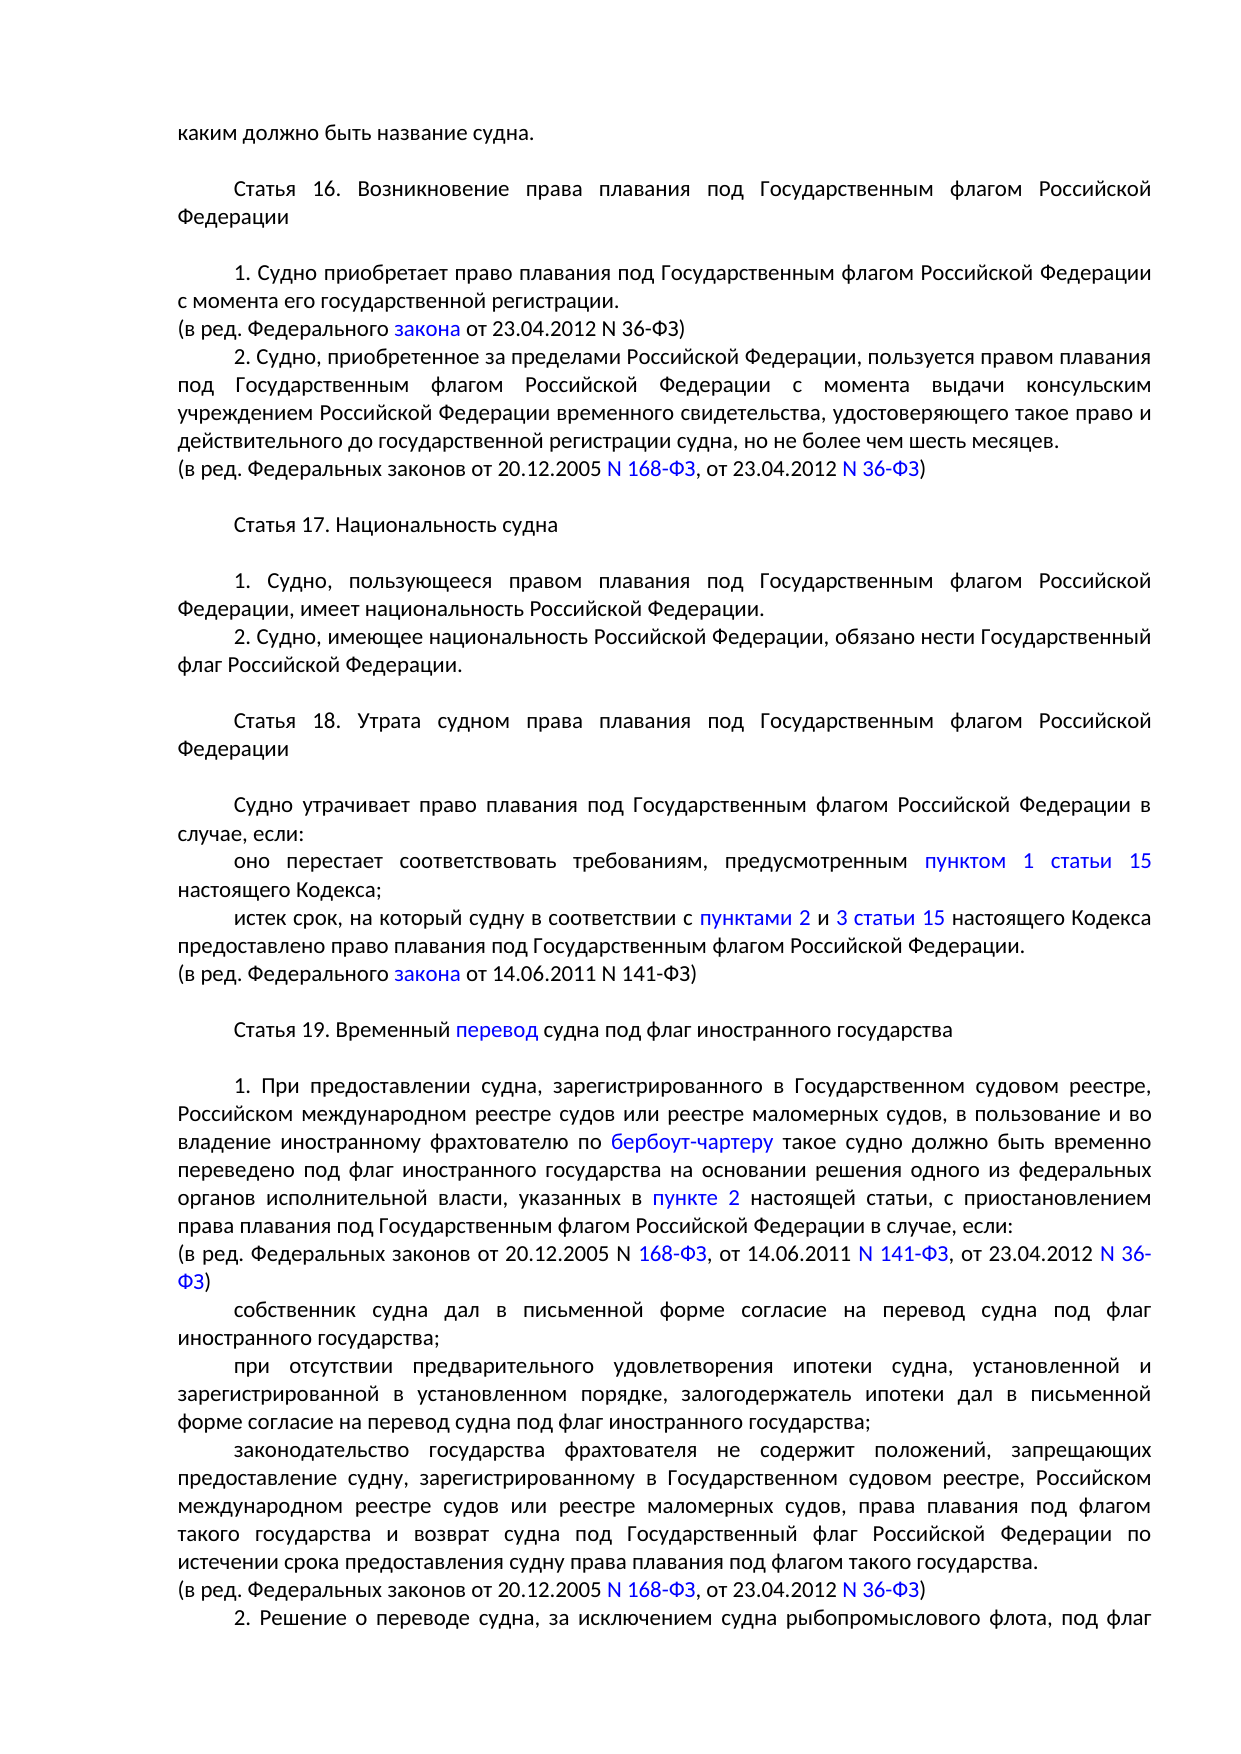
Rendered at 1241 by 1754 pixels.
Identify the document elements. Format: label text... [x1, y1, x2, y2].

text (в ред. Федеральных законов от 20.12.2005 N 168-ФЗ, от 14.06.2011 N 141-ФЗ, от 23.04.2012 N 36-ФЗ) [177, 1239, 1152, 1295]
text Статья 17. Национальность судна [177, 510, 1152, 538]
text собственник судна дал в письменной форме согласие на перевод судна под флаг иностранного государства; [177, 1295, 1152, 1351]
text 2. Судно, приобретенное за пределами Российской Федерации, пользуется правом плавания под Государственным флагом Российской Федерации с момента выдачи консульским учреждением Российской Федерации временного свидетельства, удостоверяющего такое право и действительного до государственной регистрации судна, но не более чем шесть месяцев. [177, 342, 1152, 454]
text 2. Судно, имеющее национальность Российской Федерации, обязано нести Государственный флаг Российской Федерации. [177, 622, 1152, 678]
text 1. При предоставлении судна, зарегистрированного в Государственном судовом реестре, Российском международном реестре судов или реестре маломерных судов, в пользование и во владение иностранному фрахтователю по бербоут-чартеру такое судно должно быть временно переведено под флаг иностранного государства на основании решения одного из федеральных органов исполнительной власти, указанных в пункте 2 настоящей статьи, с приостановлением права плавания под Государственным флагом Российской Федерации в случае, если: [177, 1071, 1152, 1239]
text (в ред. Федеральных законов от 20.12.2005 N 168-ФЗ, от 23.04.2012 N 36-ФЗ) [177, 454, 1152, 482]
text 1. Судно, пользующееся правом плавания под Государственным флагом Российской Федерации, имеет национальность Российской Федерации. [177, 566, 1152, 622]
text (в ред. Федерального закона от 23.04.2012 N 36-ФЗ) [177, 314, 1152, 342]
text при отсутствии предварительного удовлетворения ипотеки судна, установленной и зарегистрированной в установленном порядке, залогодержатель ипотеки дал в письменной форме согласие на перевод судна под флаг иностранного государства; [177, 1351, 1152, 1435]
text (в ред. Федеральных законов от 20.12.2005 N 168-ФЗ, от 23.04.2012 N 36-ФЗ) [177, 1575, 1152, 1603]
text Статья 16. Возникновение права плавания под Государственным флагом Российской Федерации [177, 174, 1152, 230]
text Судно утрачивает право плавания под Государственным флагом Российской Федерации в случае, если: [177, 791, 1152, 847]
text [177, 118, 1152, 146]
text Статья 18. Утрата судном права плавания под Государственным флагом Российской Федерации [177, 707, 1152, 763]
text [177, 1603, 1152, 1631]
text оно перестает соответствовать требованиям, предусмотренным пунктом 1 статьи 15 настоящего Кодекса; [177, 847, 1152, 903]
text 1. Судно приобретает право плавания под Государственным флагом Российской Федерации с момента его государственной регистрации. [177, 258, 1152, 314]
text законодательство государства фрахтователя не содержит положений, запрещающих предоставление судну, зарегистрированному в Государственном судовом реестре, Российском международном реестре судов или реестре маломерных судов, права плавания под флагом такого государства и возврат судна под Государственный флаг Российской Федерации по истечении срока предоставления судну права плавания под флагом такого государства. [177, 1435, 1152, 1575]
text (в ред. Федерального закона от 14.06.2011 N 141-ФЗ) [177, 959, 1152, 987]
text истек срок, на который судну в соответствии с пунктами 2 и 3 статьи 15 настоящего Кодекса предоставлено право плавания под Государственным флагом Российской Федерации. [177, 903, 1152, 959]
text Статья 19. Временный перевод судна под флаг иностранного государства [177, 1015, 1152, 1043]
